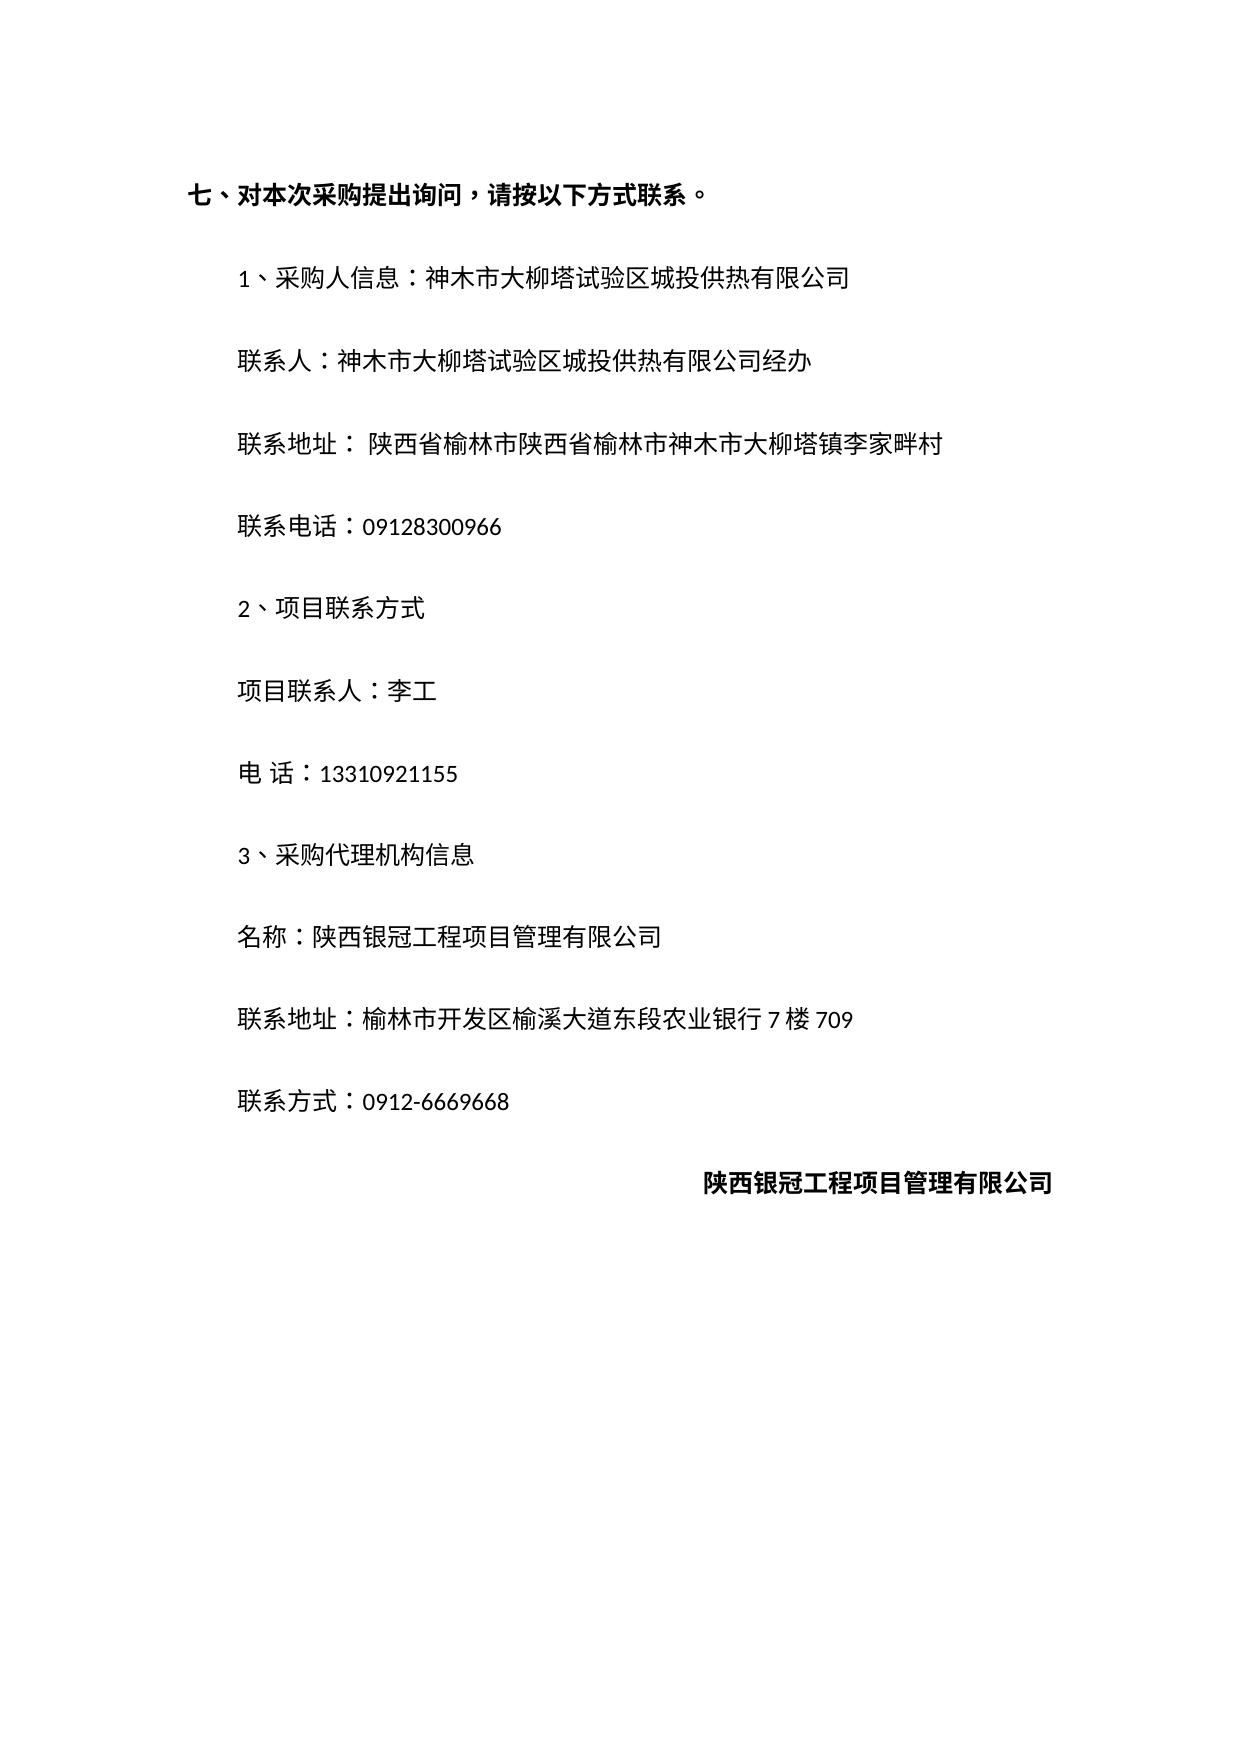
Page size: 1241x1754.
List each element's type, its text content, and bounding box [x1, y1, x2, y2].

text 联系电话：09128300966 [187, 493, 1053, 558]
text 联系人：神木市大柳塔试验区城投供热有限公司经办 [187, 327, 1053, 392]
text 3、采购代理机构信息 [187, 822, 1053, 887]
text 七、对本次采购提出询问，请按以下方式联系。 [187, 162, 1053, 227]
text 陕西银冠工程项目管理有限公司 [187, 1150, 1053, 1215]
text 联系地址： 陕西省榆林市陕西省榆林市神木市大柳塔镇李家畔村 [187, 410, 1053, 475]
text 1、采购人信息：神木市大柳塔试验区城投供热有限公司 [187, 244, 1053, 309]
text 联系地址：榆林市开发区榆溪大道东段农业银行7楼709 [187, 986, 1053, 1051]
text 名称：陕西银冠工程项目管理有限公司 [187, 904, 1053, 969]
text 联系方式：0912-6669668 [187, 1068, 1053, 1133]
text 项目联系人：李工 [187, 657, 1053, 722]
text 电 话：13310921155 [187, 740, 1053, 805]
text 2、项目联系方式 [187, 575, 1053, 640]
